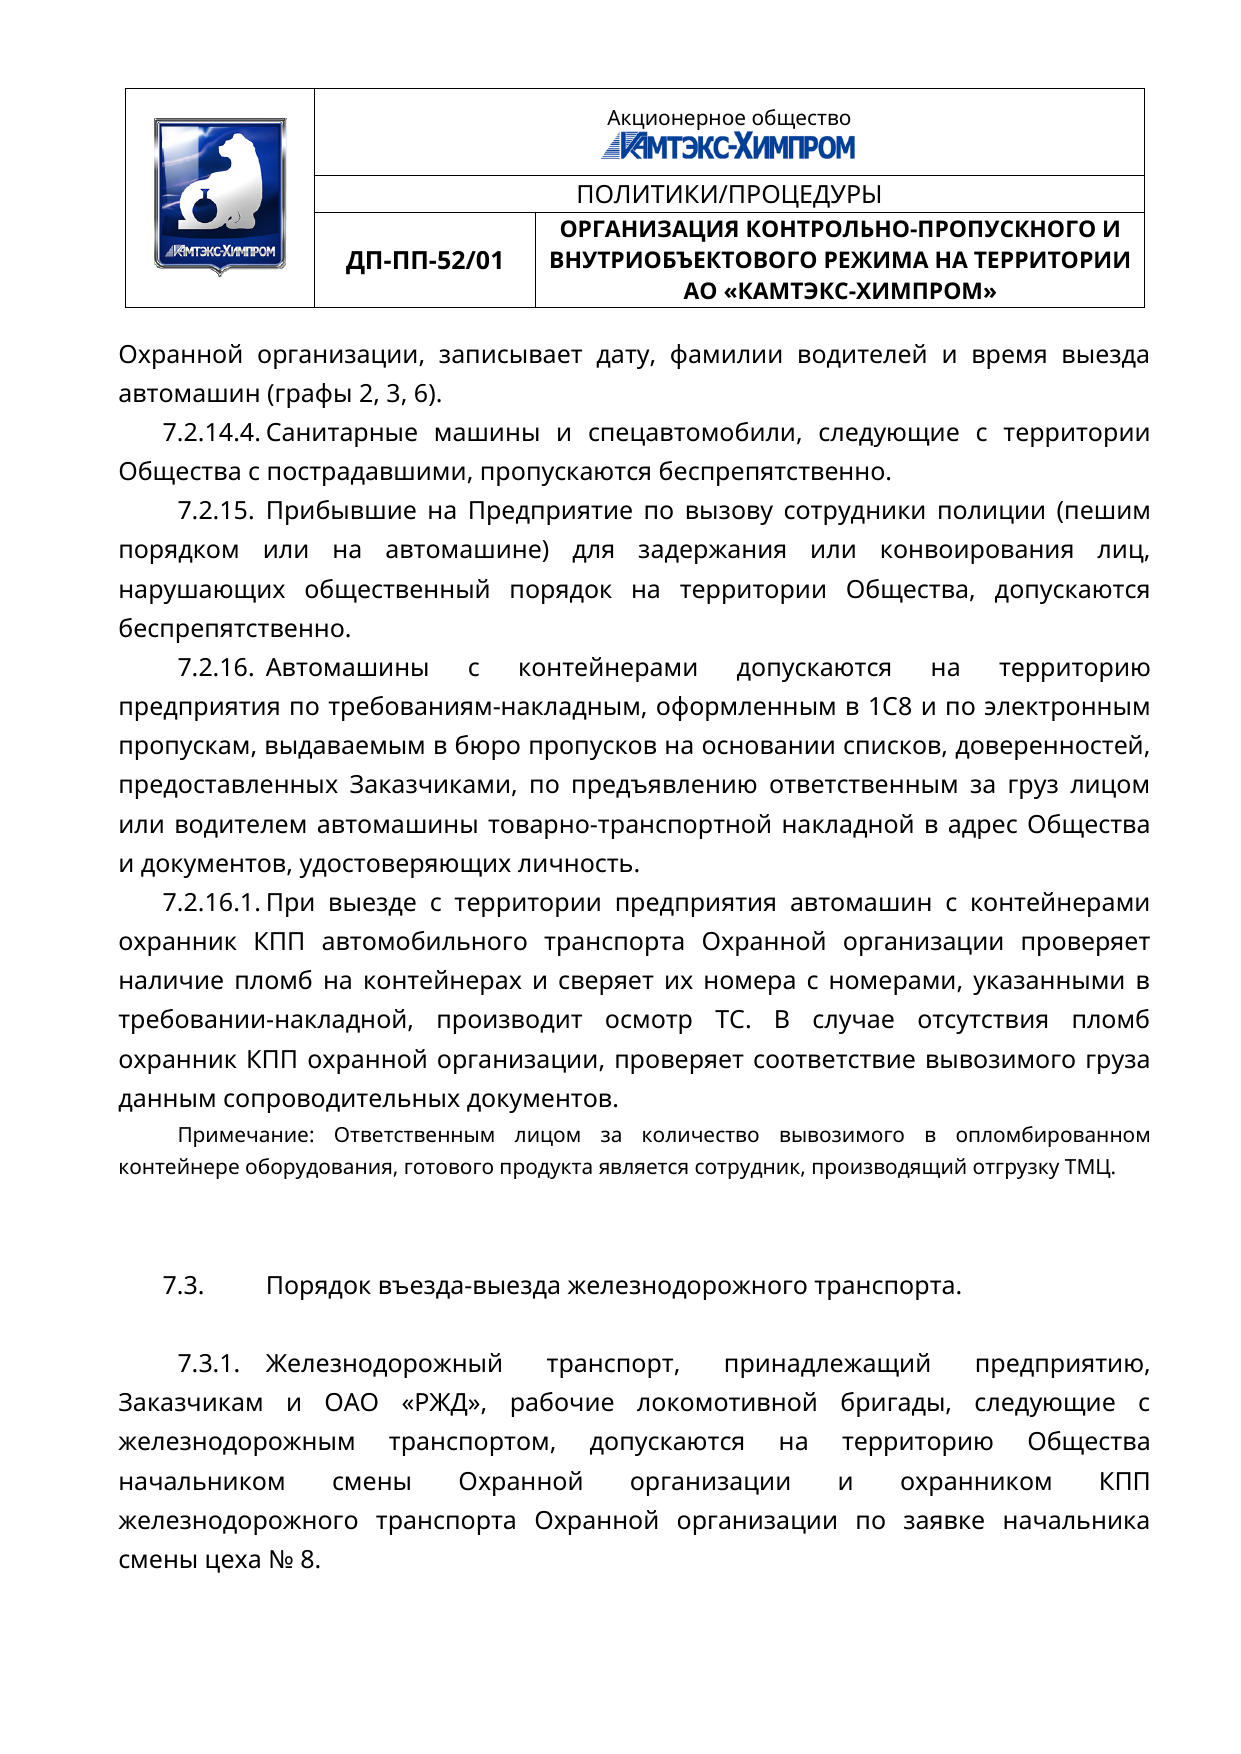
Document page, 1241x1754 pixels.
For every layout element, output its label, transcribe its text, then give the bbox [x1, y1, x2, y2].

list При выезде с территории предприятия автомашин с контейнерами охранник КПП автомобильного транспорта Охранной организации проверяет наличие пломб на контейнерах и сверяет их номера с номерами, указанными в требовании-накладной, производит осмотр ТС. В случае отсутствия пломб охранник КПП охранной организации, проверяет соответствие вывозимого груза данным сопроводительных документов. [118, 885, 1152, 1114]
picture [600, 131, 859, 159]
list Санитарные машины и спецавтомобили, следующие с территории Общества с пострадавшими, пропускаются беспрепятственно. [118, 415, 1152, 488]
text Примечание: Ответственным лицом за количество вывозимого в опломбированном контейнере оборудования, готового продукта является сотрудник, производящий отгрузку ТМЦ. [118, 1120, 1152, 1181]
picture [152, 116, 287, 279]
list Прибывшие на Предприятие по вызову сотрудники полиции (пешим порядком или на автомашине) для задержания или конвоирования лиц, нарушающих общественный порядок на территории Общества, допускаются беспрепятственно. [118, 493, 1152, 644]
list Автомашины с контейнерами допускаются на территорию предприятия по требованиям-накладным, оформленным в 1С8 и по электронным пропускам, выдаваемым в бюро пропусков на основании списков, доверенностей, предоставленных Заказчиками, по предъявлению ответственным за груз лицом или водителем автомашины товарно-транспортной накладной в адрес Общества и документов, удостоверяющих личность. [118, 650, 1152, 879]
subtitle Порядок въезда-выезда железнодорожного транспорта. [118, 1267, 1152, 1301]
list Железнодорожный транспорт, принадлежащий предприятию, Заказчикам и ОАО «РЖД», рабочие локомотивной бригады, следующие с железнодорожным транспортом, допускаются на территорию Общества начальником смены Охранной организации и охранником КПП железнодорожного транспорта Охранной организации по заявке начальника смены цеха № 8. [118, 1346, 1152, 1576]
